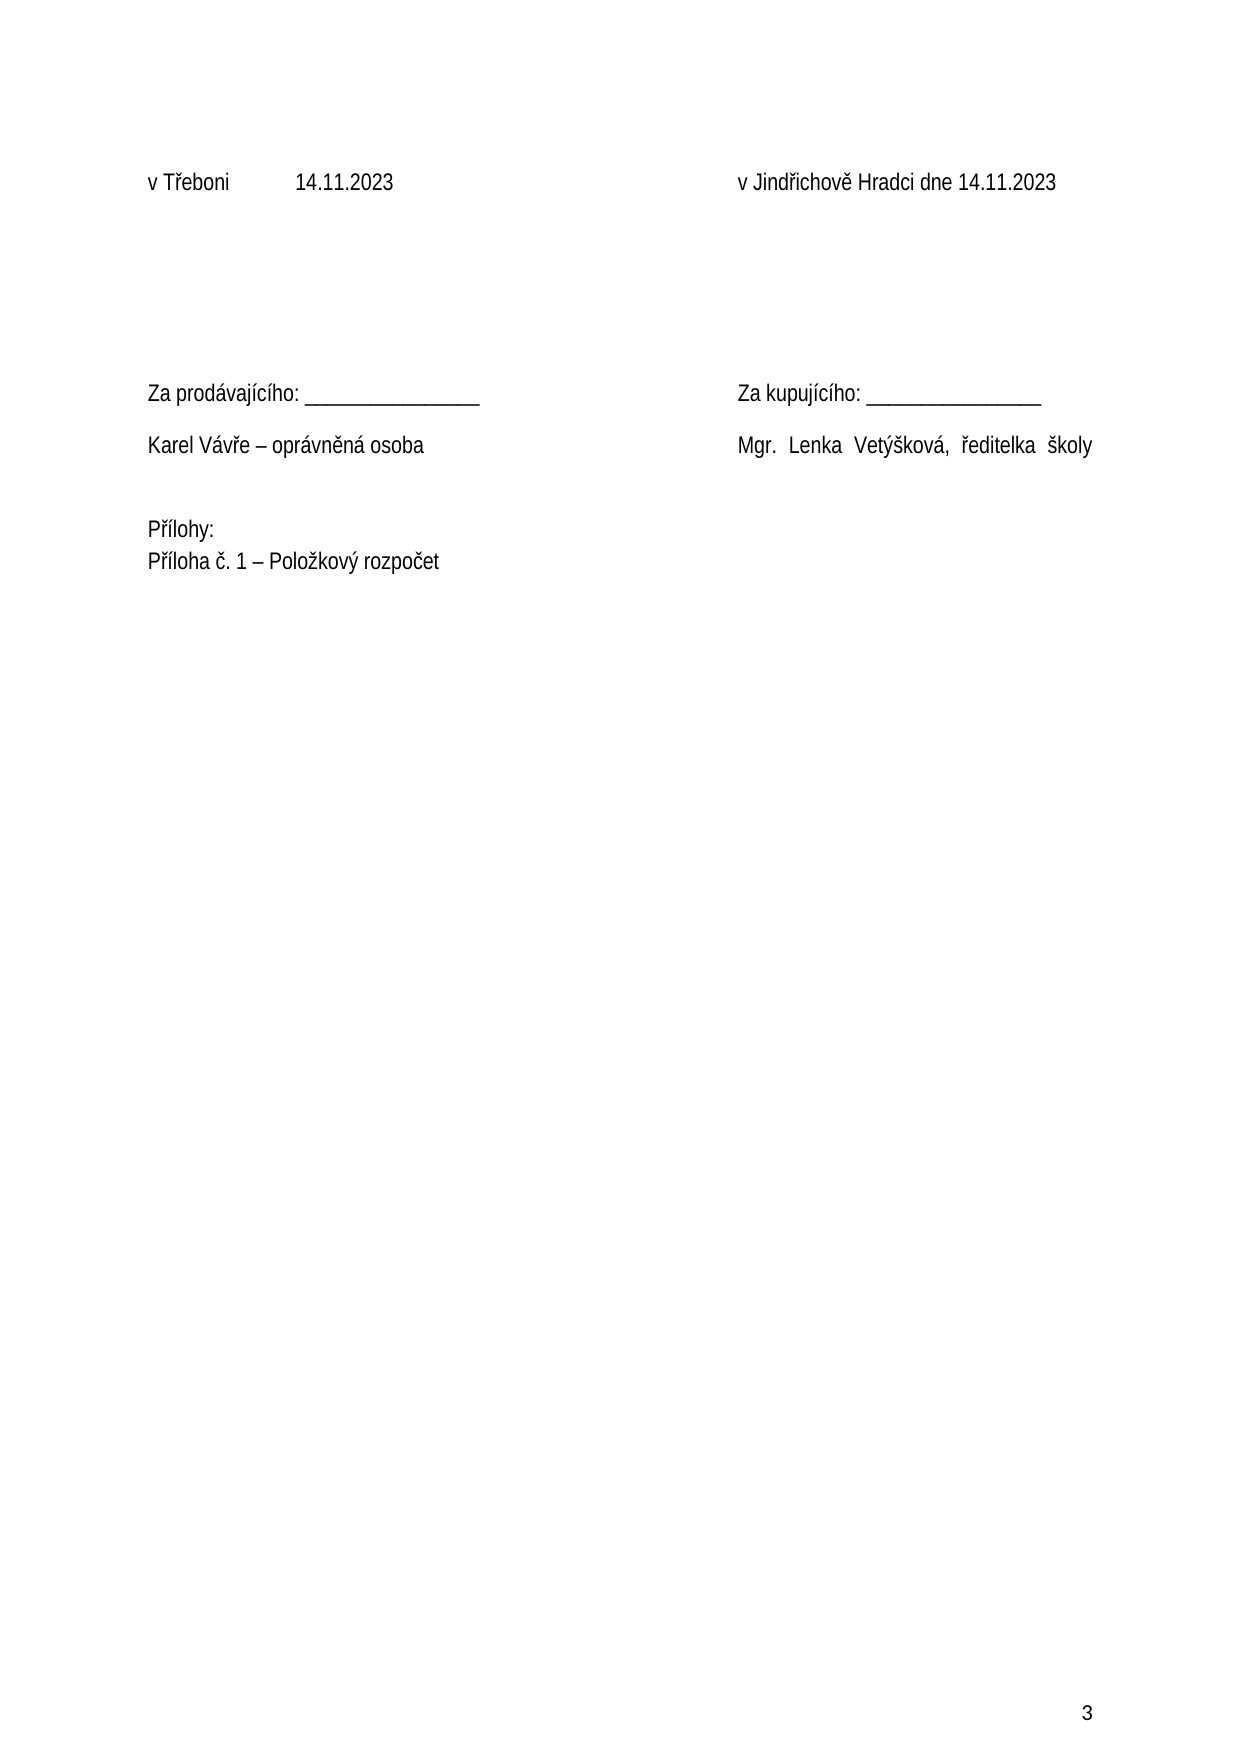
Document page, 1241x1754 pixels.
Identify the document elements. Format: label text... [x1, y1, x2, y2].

text Karel Vávře – oprávněná osoba Mgr. Lenka Vetýšková, ředitelka školy [148, 431, 1093, 490]
text v Třeboni 14.11.2023 v Jindřichově Hradci dne 14.11.2023 [148, 168, 1093, 196]
text Přílohy: [148, 515, 1093, 543]
text Za prodávajícího: ________________ Za kupujícího: ________________ [148, 379, 1093, 406]
text Příloha č. 1 – Položkový rozpočet [148, 547, 1093, 574]
